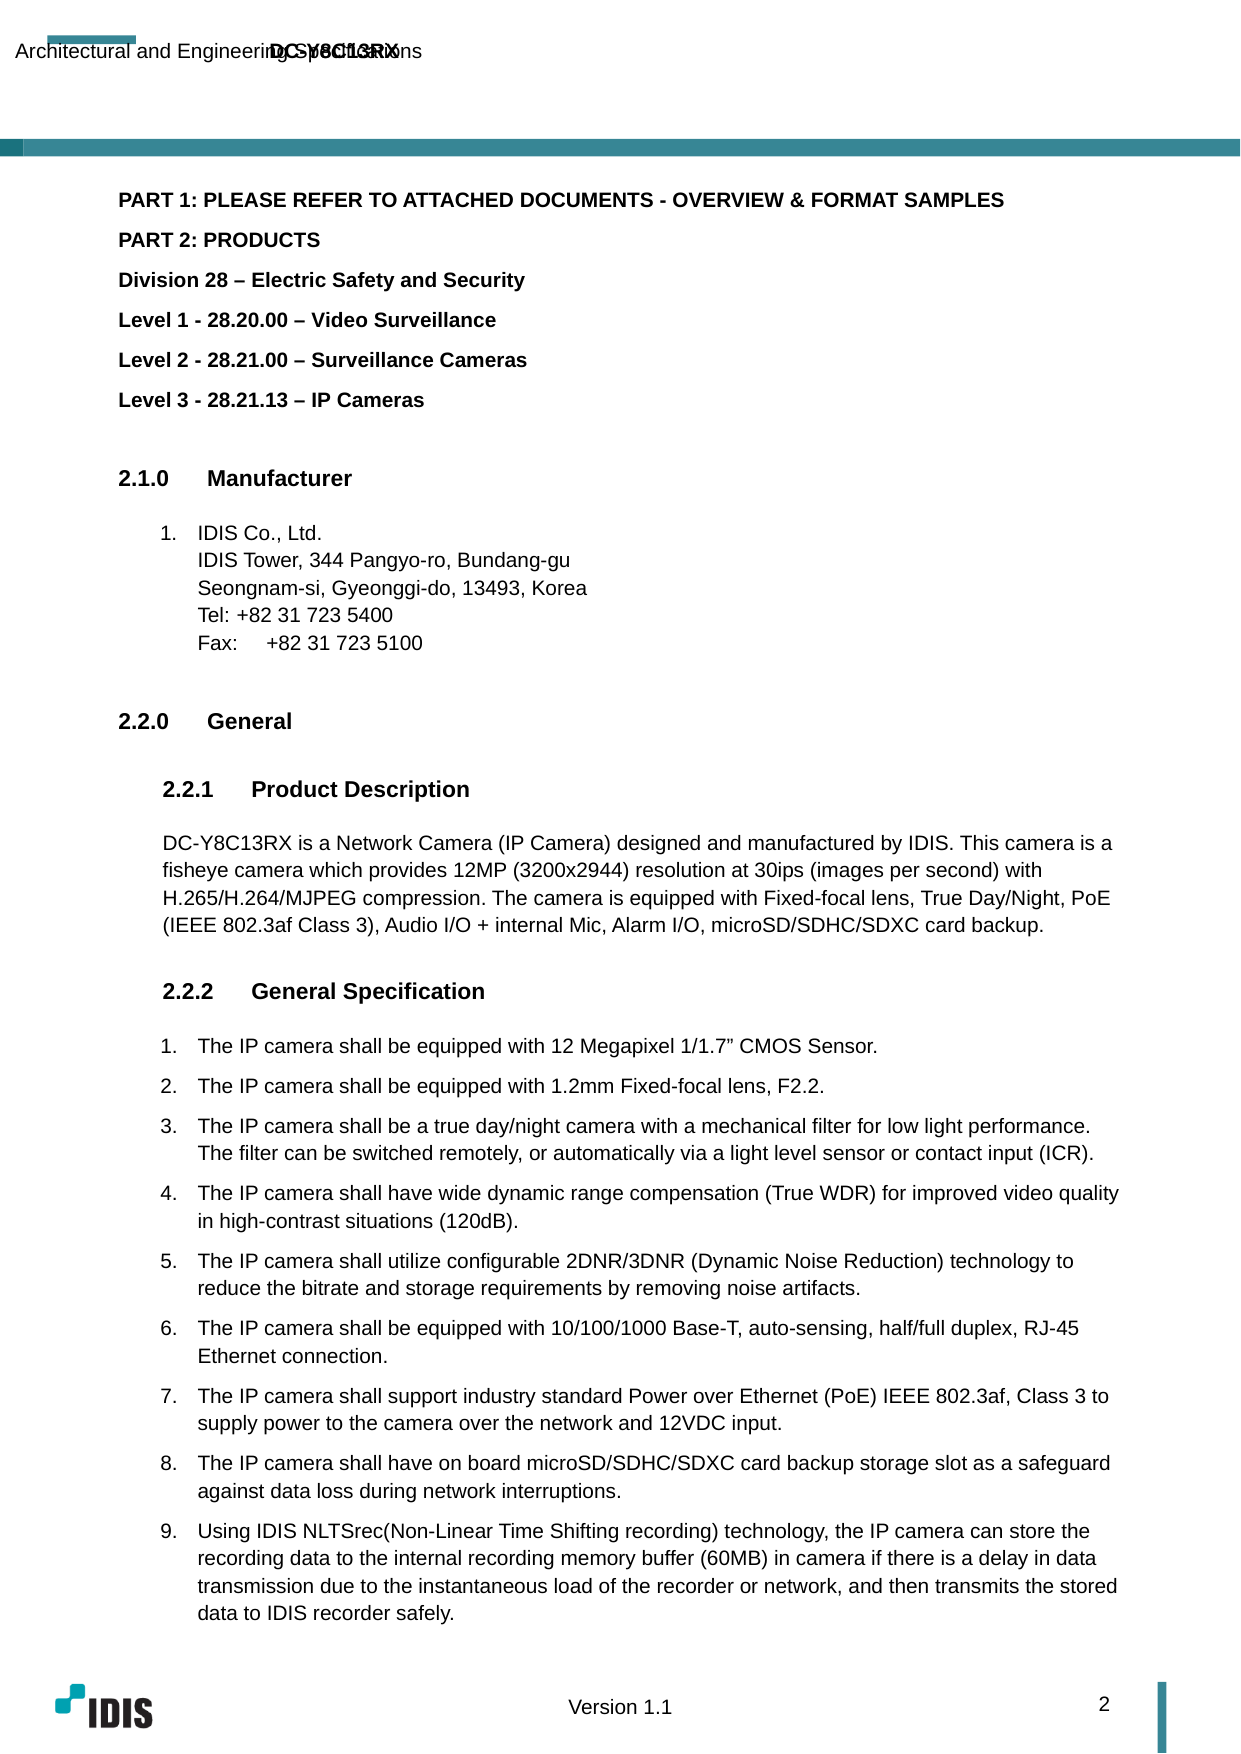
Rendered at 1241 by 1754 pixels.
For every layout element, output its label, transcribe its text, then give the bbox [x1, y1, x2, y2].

list The IP camera shall be equipped with 12 Megapixel 1/1.7” CMOS Sensor. [160, 1033, 1122, 1057]
text Level 1 - 28.20.00 – Video Surveillance [118, 308, 1122, 332]
list The IP camera shall have wide dynamic range compensation (True WDR) for improved video quality in high-contrast situations (120dB). [160, 1181, 1122, 1232]
list The IP camera shall be a true day/night camera with a mechanical filter for low light performance. The filter can be switched remotely, or automatically via a light level sensor or contact input (ICR). [160, 1113, 1122, 1165]
list The IP camera shall be equipped with 1.2mm Fixed-focal lens, F2.2. [160, 1073, 1122, 1097]
list IDIS Co., Ltd. IDIS Tower, 344 Pangyo-ro, Bundang-gu Seongnam-si, Gyeonggi-do, 13493, Korea Tel: +82 31 723 5400 Fax: +82 31 723 5100 [160, 520, 1122, 654]
text Level 2 - 28.21.00 – Surveillance Cameras [118, 348, 1122, 372]
subtitle General [118, 708, 1122, 734]
list Using IDIS NLTSrec(Non-Linear Time Shifting recording) technology, the IP camera can store the recording data to the internal recording memory buffer (60MB) in camera if there is a delay in data transmission due to the instantaneous load of the recorder or network, and then transmits the stored data to IDIS recorder safely. [160, 1518, 1122, 1625]
list The IP camera shall be equipped with 10/100/1000 Base-T, auto-sensing, half/full duplex, RJ-45 Ethernet connection. [160, 1316, 1122, 1367]
text DC-Y8C13RX is a Network Camera (IP Camera) designed and manufactured by IDIS. This camera is a fisheye camera which provides 12MP (3200x2944) resolution at 30ips (images per second) with H.265/H.264/MJPEG compression. The camera is equipped with Fixed-focal lens, True Day/Night, PoE (IEEE 802.3af Class 3), Audio I/O + internal Mic, Alarm I/O, microSD/SDHC/SDXC card backup. [162, 831, 1122, 937]
list The IP camera shall have on board microSD/SDHC/SDXC card backup storage slot as a safeguard against data loss during network interruptions. [160, 1451, 1122, 1502]
subtitle Manufacturer [118, 465, 1122, 491]
text Division 28 – Electric Safety and Security [118, 268, 1122, 292]
text PART 2: PRODUCTS [118, 228, 1122, 252]
subtitle Product Description [162, 776, 1122, 802]
text Level 3 - 28.21.13 – IP Cameras [118, 388, 1122, 412]
list The IP camera shall support industry standard Power over Ethernet (PoE) IEEE 802.3af, Class 3 to supply power to the camera over the network and 12VDC input. [160, 1383, 1122, 1435]
subtitle General Specification [162, 978, 1122, 1004]
picture [47, 1683, 170, 1731]
text PART 1: PLEASE REFER TO ATTACHED DOCUMENTS - OVERVIEW & FORMAT SAMPLES [118, 188, 1122, 212]
list The IP camera shall utilize configurable 2DNR/3DNR (Dynamic Noise Reduction) technology to reduce the bitrate and storage requirements by removing noise artifacts. [160, 1248, 1122, 1300]
